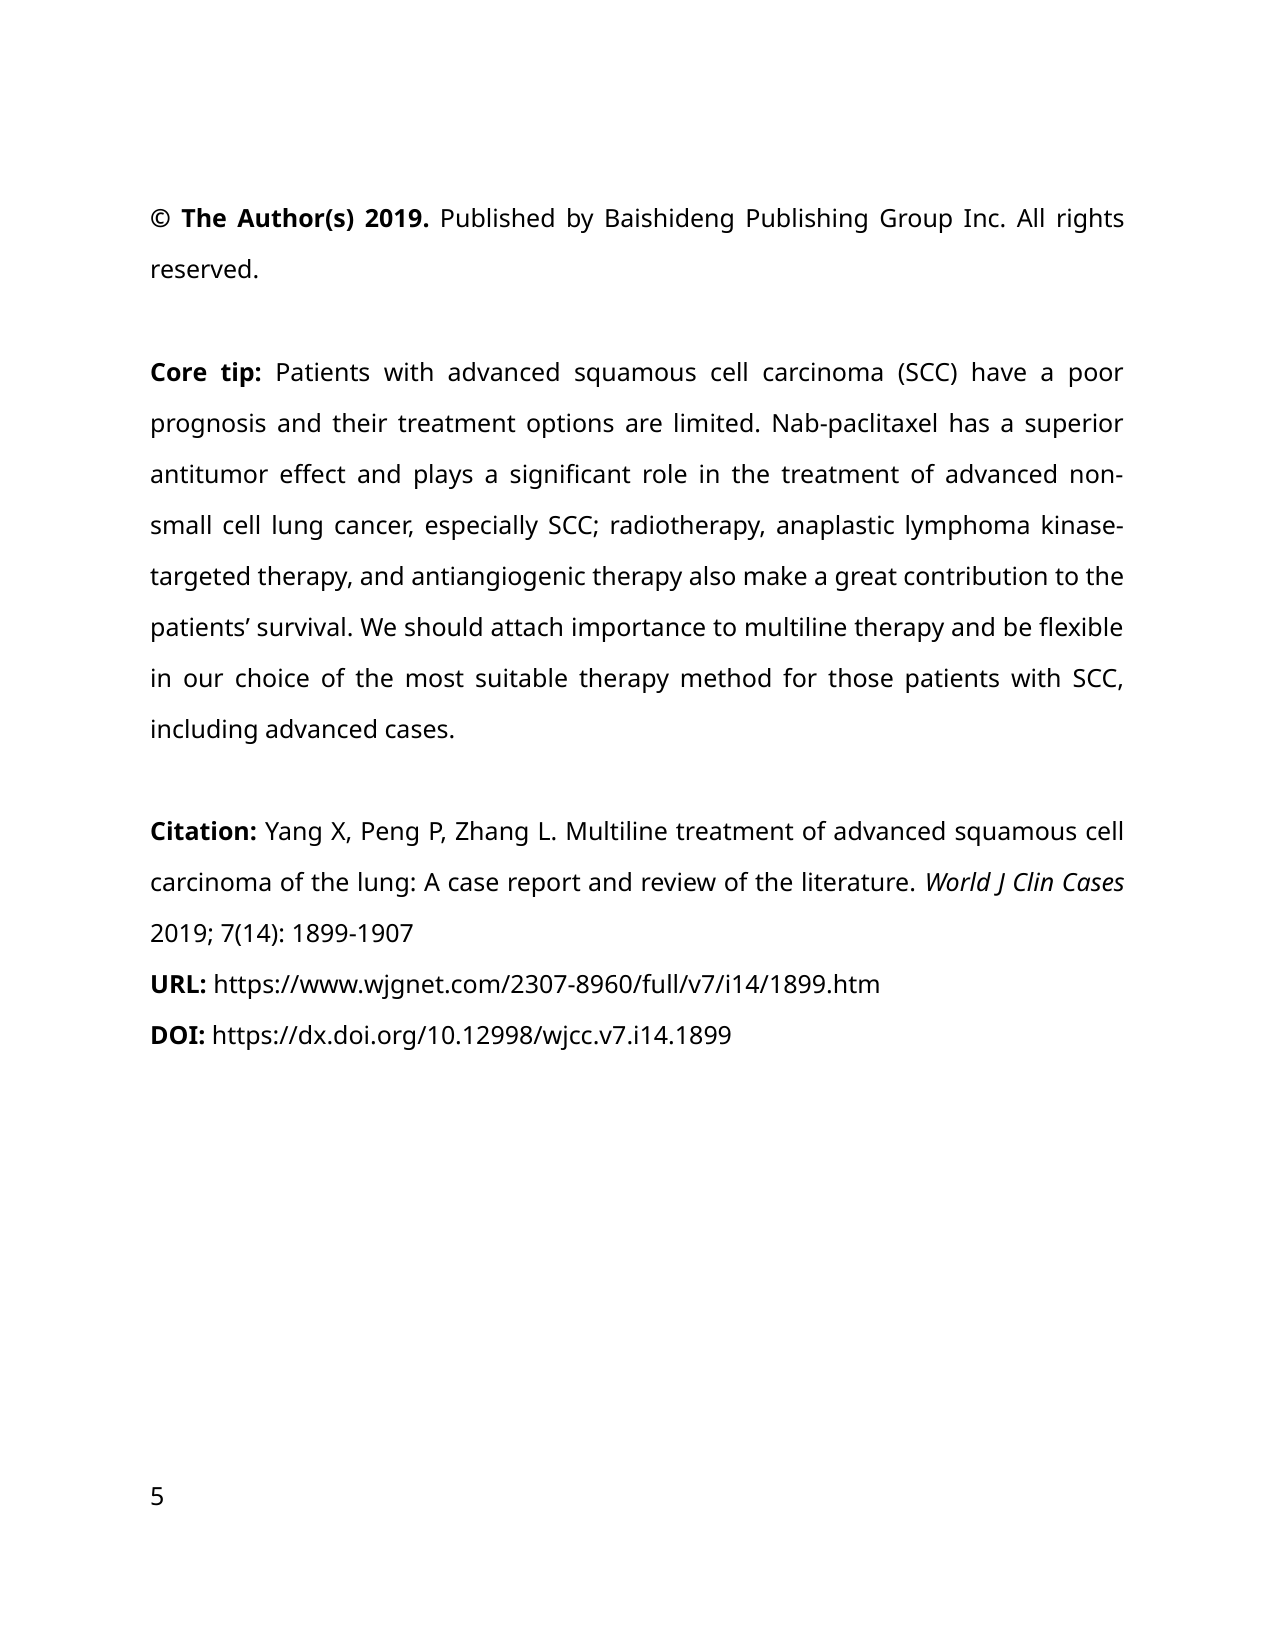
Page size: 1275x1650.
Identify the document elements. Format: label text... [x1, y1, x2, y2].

text DOI: https://dx.doi.org/10.12998/wjcc.v7.i14.1899 [150, 1018, 1125, 1052]
text Core tip: Patients with advanced squamous cell carcinoma (SCC) have a poor prognosis and their treatment options are limited. Nab-paclitaxel has a superior antitumor effect and plays a significant role in the treatment of advanced non-small cell lung cancer, especially SCC; radiotherapy, anaplastic lymphoma kinase-targeted therapy, and antiangiogenic therapy also make a great contribution to the patients’ survival. We should attach importance to multiline therapy and be flexible in our choice of the most suitable therapy method for those patients with SCC, including advanced cases. [150, 354, 1125, 746]
text © The Author(s) 2019. Published by Baishideng Publishing Group Inc. All rights reserved. [150, 201, 1125, 286]
text Citation: Yang X, Peng P, Zhang L. Multiline treatment of advanced squamous cell carcinoma of the lung: A case report and review of the literature. World J Clin Cases 2019; 7(14): 1899-1907 [150, 813, 1125, 950]
text URL: https://www.wjgnet.com/2307-8960/full/v7/i14/1899.htm [150, 967, 1125, 1001]
